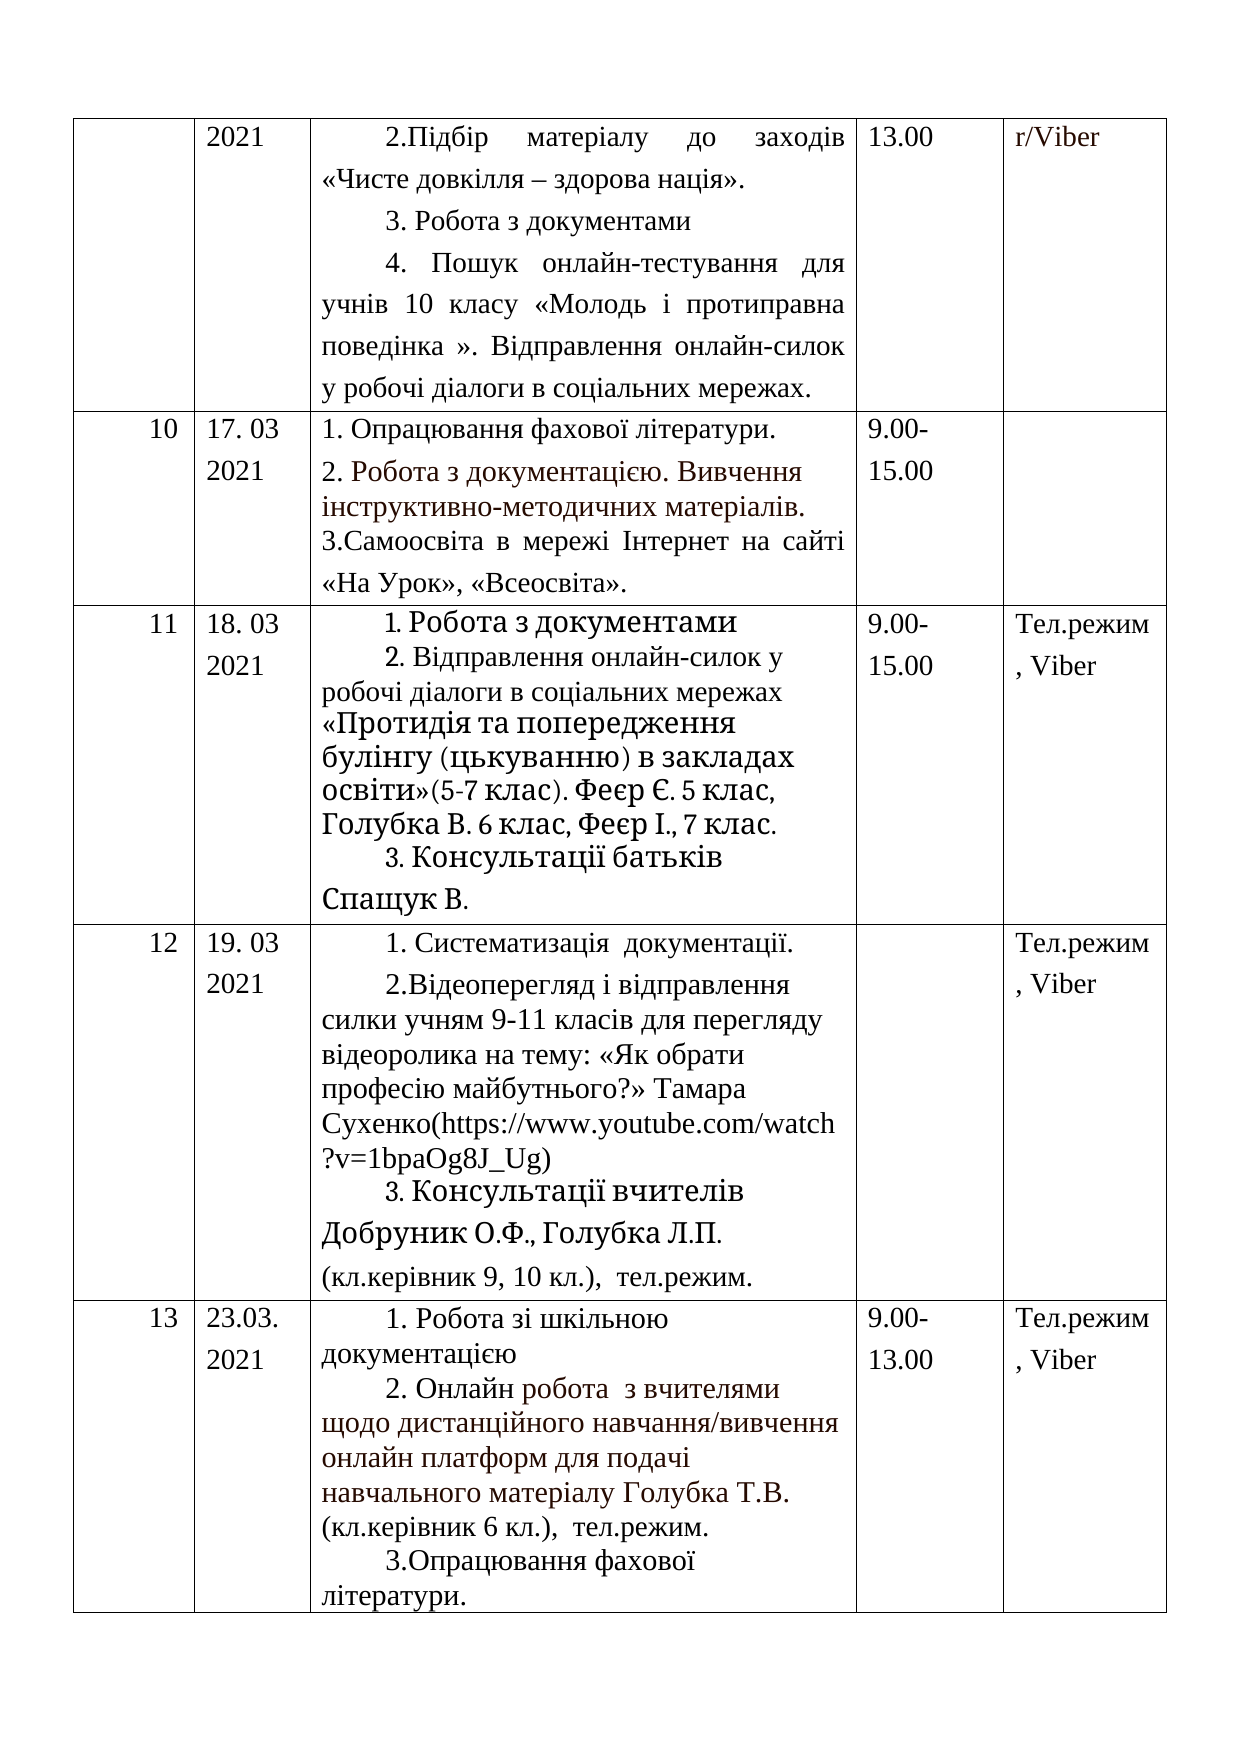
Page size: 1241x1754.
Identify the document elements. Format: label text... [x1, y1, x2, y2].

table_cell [311, 1301, 856, 1612]
table_cell 1. Опрацювання фахової літератури. 2. Робота з документацією. Вивчення інструктивно-методичних матеріалів. 3.Самоосвіта в мережі Інтернет на сайті «На Урок», «Всеосвіта». [311, 412, 856, 605]
table_cell Messenger/Viber [1004, 119, 1166, 411]
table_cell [311, 119, 856, 411]
table_cell 10 [74, 412, 194, 605]
table_cell [857, 925, 1003, 1299]
table_cell Тел.режим, Viber [1004, 1301, 1166, 1612]
table_cell 19. 03 2021 [195, 925, 310, 1299]
table_cell 9.00-13.00 [857, 119, 1003, 411]
table_cell 16. 03 2021 [195, 119, 310, 411]
table_cell 13 [74, 1301, 194, 1612]
table_cell 1. Систематизація документації. 2.Відеоперегляд і відправлення силки учням 9-11 класів для перегляду відеоролика на тему: «Як обрати професію майбутнього?» Тамара Сухенко(https://www.youtube.com/watch?v=1bpaOg8J_Ug) 3. Консультації вчителів Добруник О.Ф., Голубка Л.П. (кл.керівник 9, 10 кл.), тел.режим. [311, 925, 856, 1299]
table_cell 12 [74, 925, 194, 1299]
table_cell [1004, 412, 1166, 605]
table_cell 9.00-15.00 [857, 412, 1003, 605]
table_cell 9 [74, 119, 194, 411]
table_cell 11 [74, 606, 194, 924]
table_cell 18. 03 2021 [195, 606, 310, 924]
table_cell 1. Робота з документами 2. Відправлення онлайн-силок у робочі діалоги в соціальних мережах «Протидія та попередження булінгу (цькуванню) в закладах освіти»(5-7 клас). Феєр Є. 5 клас, Голубка В. 6 клас, Феєр І., 7 клас. 3. Консультації батьків Спащук В. [311, 606, 856, 924]
table_cell Тел.режим, Viber [1004, 925, 1166, 1299]
table_cell 23.03. 2021 [195, 1301, 310, 1612]
table_cell Тел.режим, Viber [1004, 606, 1166, 924]
table_cell 9.00-15.00 [857, 606, 1003, 924]
table_cell 17. 03 2021 [195, 412, 310, 605]
table_cell 9.00-13.00 [857, 1301, 1003, 1612]
